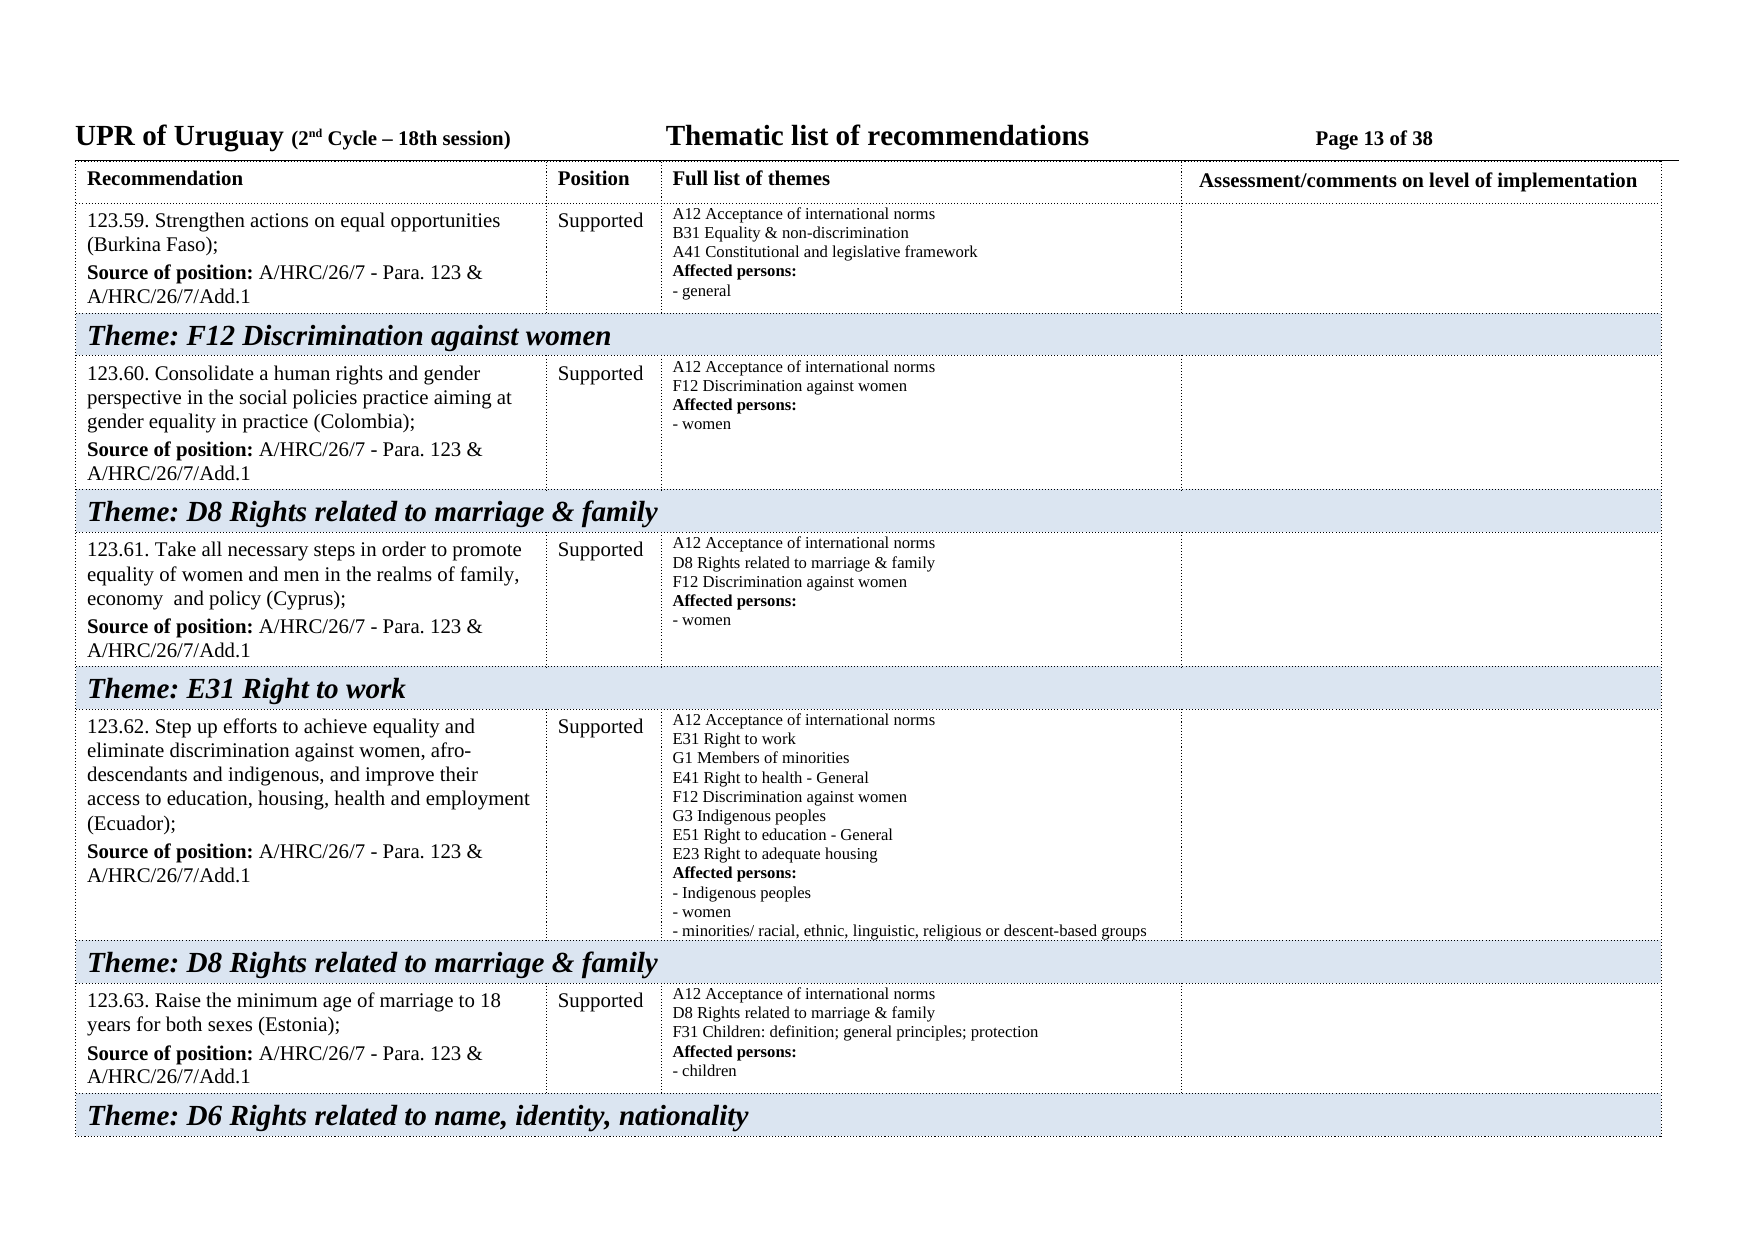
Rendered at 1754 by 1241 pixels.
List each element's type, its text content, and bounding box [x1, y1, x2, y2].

table_cell A12 Acceptance of international norms E31 Right to work G1 Members of minorities E41 Right to health - General F12 Discrimination against women G3 Indigenous peoples E51 Right to education - General E23 Right to adequate housing Affected persons: - Indigenous peoples - women - minorities/ racial, ethnic, linguistic, religious or descent-based groups [661, 709, 1182, 940]
table_cell Supported [546, 532, 661, 666]
table_cell A12 Acceptance of international norms D8 Rights related to marriage & family F31 Children: definition; general principles; protection Affected persons: - children [661, 983, 1182, 1093]
table_cell 123.63. Raise the minimum age of marriage to 18 years for both sexes (Estonia); Source of position: A/HRC/26/7 - Para. 123 & A/HRC/26/7/Add.1 [76, 983, 546, 1093]
table_cell [1182, 203, 1661, 312]
table_header Position [546, 161, 661, 203]
table_cell Theme: D6 Rights related to name, identity, nationality [76, 1093, 1661, 1136]
table_header Full list of themes [661, 161, 1182, 203]
table_cell 123.60. Consolidate a human rights and gender perspective in the social policies practice aiming at gender equality in practice (Colombia); Source of position: A/HRC/26/7 - Para. 123 & A/HRC/26/7/Add.1 [76, 355, 546, 489]
table_cell 123.59. Strengthen actions on equal opportunities (Burkina Faso); Source of position: A/HRC/26/7 - Para. 123 & A/HRC/26/7/Add.1 [76, 203, 546, 312]
table_cell 123.62. Step up efforts to achieve equality and eliminate discrimination against women, afro-descendants and indigenous, and improve their access to education, housing, health and employment (Ecuador); Source of position: A/HRC/26/7 - Para. 123 & A/HRC/26/7/Add.1 [76, 709, 546, 940]
table_cell [1182, 355, 1661, 489]
table_cell Supported [546, 203, 661, 312]
table_cell [1182, 983, 1661, 1093]
table_cell Theme: D8 Rights related to marriage & family [76, 489, 1661, 532]
table_cell Supported [546, 355, 661, 489]
table_header Assessment/comments on level of implementation [1182, 161, 1661, 203]
table_cell Supported [546, 709, 661, 940]
table_cell A12 Acceptance of international norms B31 Equality & non-discrimination A41 Constitutional and legislative framework Affected persons: - general [661, 203, 1182, 312]
table_cell Theme: D8 Rights related to marriage & family [76, 940, 1661, 983]
table_cell A12 Acceptance of international norms D8 Rights related to marriage & family F12 Discrimination against women Affected persons: - women [661, 532, 1182, 666]
table_cell Theme: F12 Discrimination against women [76, 313, 1661, 355]
table_cell 123.61. Take all necessary steps in order to promote equality of women and men in the realms of family, economy and policy (Cyprus); Source of position: A/HRC/26/7 - Para. 123 & A/HRC/26/7/Add.1 [76, 532, 546, 666]
table_header Recommendation [76, 161, 546, 203]
table_cell [1182, 532, 1661, 666]
table_cell Supported [546, 983, 661, 1093]
table_cell Theme: E31 Right to work [76, 666, 1661, 709]
table_cell A12 Acceptance of international norms F12 Discrimination against women Affected persons: - women [661, 355, 1182, 489]
table_cell [1182, 709, 1661, 940]
